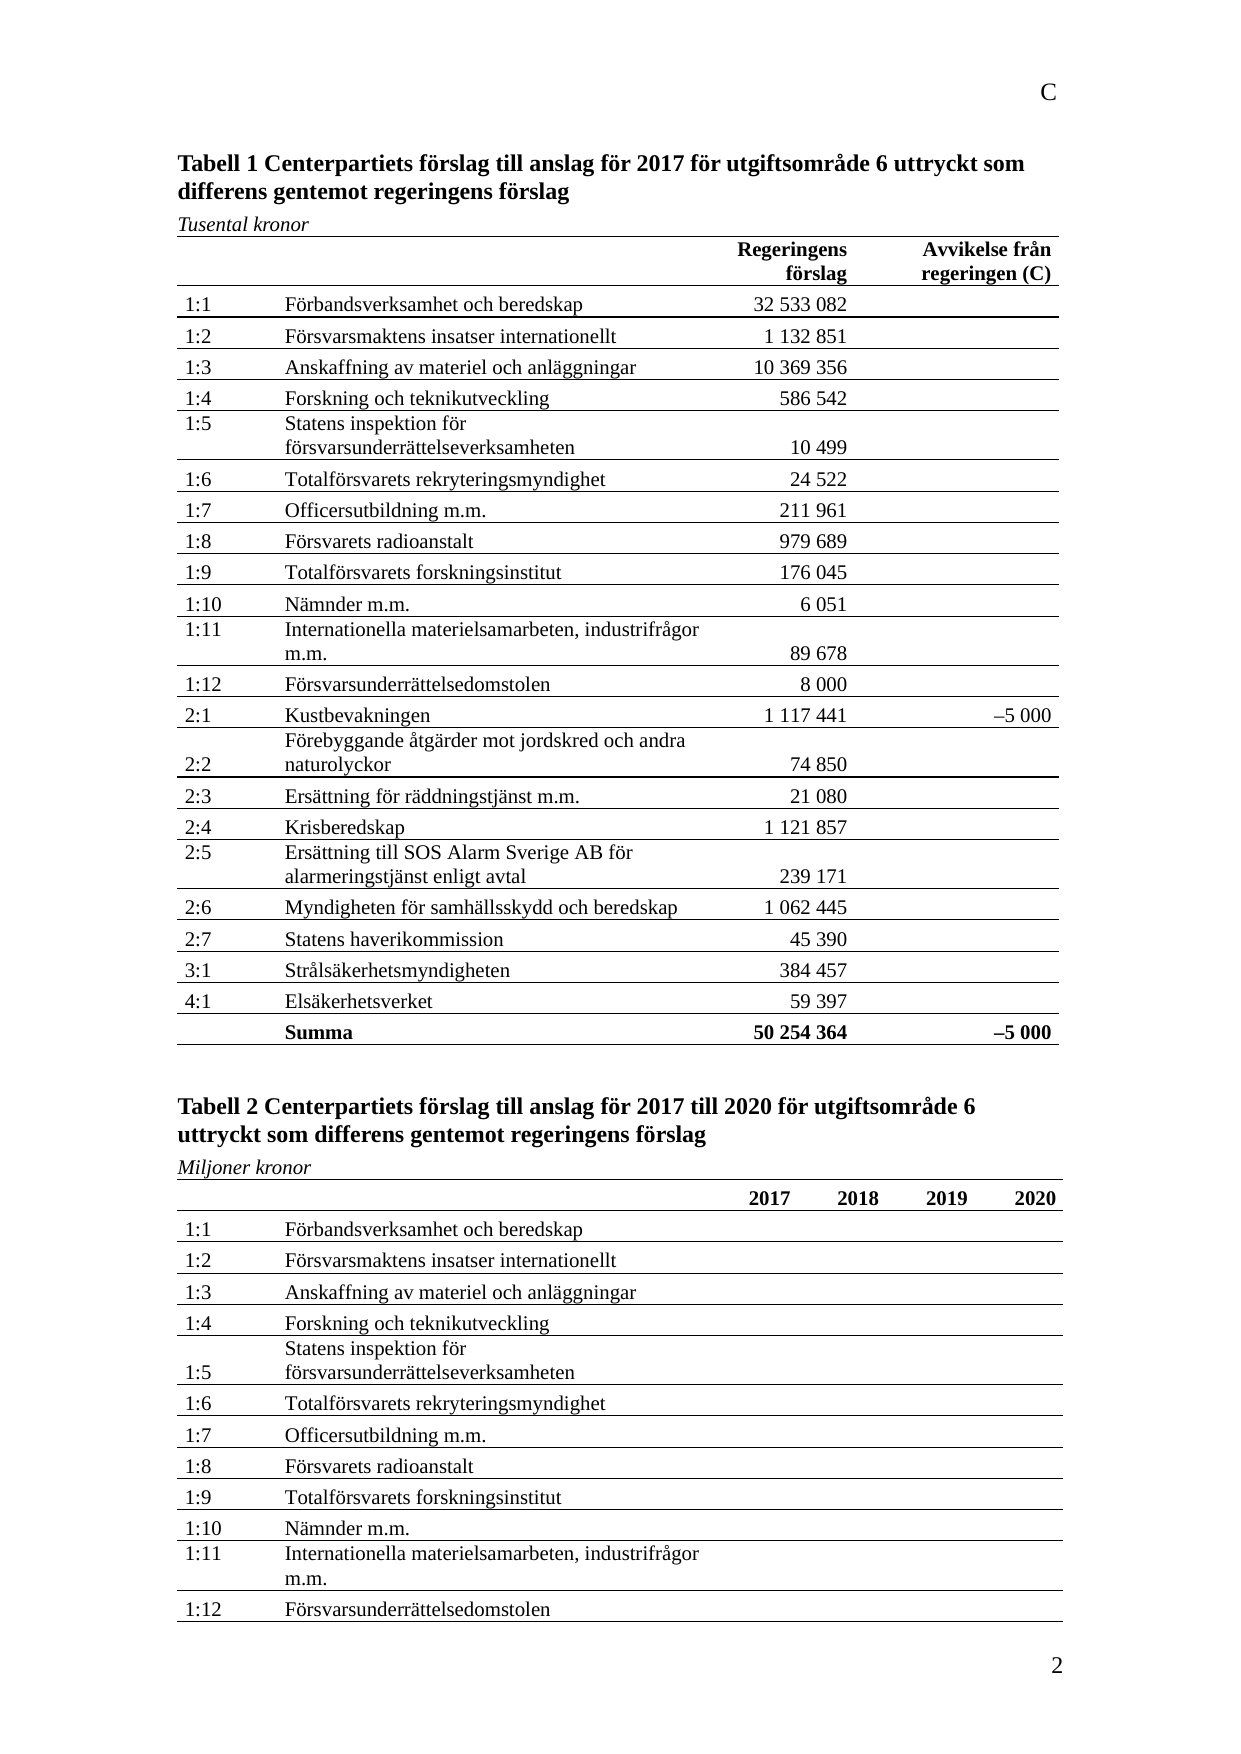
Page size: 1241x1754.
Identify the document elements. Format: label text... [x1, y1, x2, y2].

table_cell [975, 1336, 1063, 1384]
table_cell [975, 1416, 1063, 1447]
table_cell 2:5 [177, 840, 277, 888]
table_cell Totalförsvarets rekryteringsmyndighet [277, 460, 719, 491]
table_cell 1:6 [177, 1385, 277, 1415]
table_cell [854, 983, 1058, 1013]
table_cell [854, 585, 1058, 616]
table_cell 1:7 [177, 492, 277, 522]
table_cell Krisberedskap [277, 809, 719, 839]
table_cell [177, 1014, 277, 1044]
table_cell 1:10 [177, 585, 277, 616]
table_cell Elsäkerhetsverket [277, 983, 719, 1013]
table_cell 1:6 [177, 460, 277, 491]
table_cell [709, 1305, 797, 1335]
table_cell [709, 1385, 797, 1415]
table_cell 211 961 [719, 492, 854, 522]
table_cell Försvarets radioanstalt [277, 523, 719, 553]
table_cell [798, 1211, 886, 1241]
table_cell 1 062 445 [719, 889, 854, 919]
table_cell Statens haverikommission [277, 920, 719, 951]
table_cell Officersutbildning m.m. [277, 1416, 709, 1447]
table_cell Totalförsvarets forskningsinstitut [277, 554, 719, 584]
table_cell [709, 1242, 797, 1272]
table_cell [854, 778, 1058, 808]
table_cell Försvarsmaktens insatser internationellt [277, 1242, 709, 1272]
table_header [177, 237, 277, 285]
table_cell 74 850 [719, 728, 854, 776]
table_cell Nämnder m.m. [277, 1510, 709, 1540]
table_cell Forskning och teknikutveckling [277, 380, 719, 410]
table_cell 1:1 [177, 286, 277, 316]
table_cell 1:9 [177, 1479, 277, 1509]
table_cell [975, 1385, 1063, 1415]
table_cell [854, 286, 1058, 316]
table_cell Försvarsunderrättelsedomstolen [277, 666, 719, 696]
table_cell 979 689 [719, 523, 854, 553]
table_cell [886, 1416, 974, 1447]
table_cell [709, 1541, 797, 1589]
table_cell 1:1 [177, 1211, 277, 1241]
table_cell [854, 411, 1058, 459]
table_cell 1:7 [177, 1416, 277, 1447]
table_cell 2:1 [177, 697, 277, 727]
table_header 2019 [886, 1180, 974, 1210]
table_cell 2:6 [177, 889, 277, 919]
table_cell 24 522 [719, 460, 854, 491]
table_cell [709, 1591, 797, 1621]
table_cell [798, 1448, 886, 1478]
table_cell Förbandsverksamhet och beredskap [277, 286, 719, 316]
table_cell Totalförsvarets rekryteringsmyndighet [277, 1385, 709, 1415]
table_cell [886, 1336, 974, 1384]
table_cell [854, 380, 1058, 410]
table_header 2018 [798, 1180, 886, 1210]
table_cell [798, 1541, 886, 1589]
table_cell [975, 1591, 1063, 1621]
table_cell Nämnder m.m. [277, 585, 719, 616]
table_cell [975, 1510, 1063, 1540]
table_cell [798, 1242, 886, 1272]
table_cell [854, 349, 1058, 379]
table_cell [975, 1211, 1063, 1241]
table_cell [709, 1416, 797, 1447]
table_cell [975, 1479, 1063, 1509]
table_cell [975, 1274, 1063, 1304]
table_cell [854, 728, 1058, 776]
table_cell [798, 1274, 886, 1304]
table_header [177, 1180, 277, 1210]
table_header Avvikelse från regeringen (C) [854, 237, 1058, 285]
table_cell [854, 889, 1058, 919]
table_cell 32 533 082 [719, 286, 854, 316]
table_cell [709, 1448, 797, 1478]
table_cell [709, 1479, 797, 1509]
table_cell [854, 840, 1058, 888]
table_cell 1:10 [177, 1510, 277, 1540]
table_cell 1:12 [177, 1591, 277, 1621]
table_cell 2:2 [177, 728, 277, 776]
table_cell 1:9 [177, 554, 277, 584]
table_cell 10 499 [719, 411, 854, 459]
table_cell [709, 1336, 797, 1384]
table_header 2017 [709, 1180, 797, 1210]
table_cell [886, 1274, 974, 1304]
table_cell 1:2 [177, 318, 277, 348]
table_cell 4:1 [177, 983, 277, 1013]
table_header [277, 1180, 709, 1210]
table_cell 3:1 [177, 952, 277, 982]
table_cell 59 397 [719, 983, 854, 1013]
table_cell 1:5 [177, 411, 277, 459]
table_cell [798, 1336, 886, 1384]
table_cell 1:3 [177, 349, 277, 379]
text Miljoner kronor [177, 1147, 1063, 1179]
table_cell Försvarsunderrättelsedomstolen [277, 1591, 709, 1621]
table_cell [886, 1479, 974, 1509]
table_cell Internationella materielsamarbeten, industrifrågor m.m. [277, 617, 719, 665]
table_cell Försvarsmaktens insatser internationellt [277, 318, 719, 348]
table_cell 1:11 [177, 1541, 277, 1589]
table_cell [975, 1541, 1063, 1589]
table_cell 2:4 [177, 809, 277, 839]
table_cell 1:8 [177, 523, 277, 553]
table_cell Förbandsverksamhet och beredskap [277, 1211, 709, 1241]
table_cell Statens inspektion för försvarsunderrättelseverksamheten [277, 1336, 709, 1384]
table_cell [798, 1510, 886, 1540]
table_cell 1 121 857 [719, 809, 854, 839]
table_header 2020 [975, 1180, 1063, 1210]
table_cell [798, 1591, 886, 1621]
table_cell [886, 1510, 974, 1540]
table_cell [798, 1479, 886, 1509]
table_header Regeringens förslag [719, 237, 854, 285]
table_cell [886, 1448, 974, 1478]
text Tusental kronor [177, 205, 1063, 236]
table_cell [854, 492, 1058, 522]
table_cell 1:12 [177, 666, 277, 696]
table_cell [854, 460, 1058, 491]
table_cell 89 678 [719, 617, 854, 665]
table_cell [854, 318, 1058, 348]
table_cell 8 000 [719, 666, 854, 696]
table_cell 1:5 [177, 1336, 277, 1384]
table_cell [798, 1385, 886, 1415]
table_cell 239 171 [719, 840, 854, 888]
table_cell Summa [277, 1014, 719, 1044]
table_cell Myndigheten för samhällsskydd och beredskap [277, 889, 719, 919]
table_cell [886, 1305, 974, 1335]
table_cell [886, 1385, 974, 1415]
table_cell 50 254 364 [719, 1014, 854, 1044]
table_cell [975, 1242, 1063, 1272]
table_cell Anskaffning av materiel och anläggningar [277, 1274, 709, 1304]
table_cell Totalförsvarets forskningsinstitut [277, 1479, 709, 1509]
table_cell [886, 1591, 974, 1621]
table_cell 1:11 [177, 617, 277, 665]
table_cell [975, 1305, 1063, 1335]
table_cell 45 390 [719, 920, 854, 951]
table_cell 1:3 [177, 1274, 277, 1304]
table_cell –5 000 [854, 1014, 1058, 1044]
table_cell [886, 1211, 974, 1241]
table_cell [886, 1541, 974, 1589]
table_cell –5 000 [854, 697, 1058, 727]
table_cell Officersutbildning m.m. [277, 492, 719, 522]
table_cell [709, 1211, 797, 1241]
table_cell Forskning och teknikutveckling [277, 1305, 709, 1335]
table_cell [854, 617, 1058, 665]
table_cell 6 051 [719, 585, 854, 616]
table_cell 1 132 851 [719, 318, 854, 348]
table_cell Internationella materielsamarbeten, industrifrågor m.m. [277, 1541, 709, 1589]
table_cell Förebyggande åtgärder mot jordskred och andra naturolyckor [277, 728, 719, 776]
table_cell 1:4 [177, 380, 277, 410]
table_cell 21 080 [719, 778, 854, 808]
table_cell [886, 1242, 974, 1272]
table_cell Strålsäkerhetsmyndigheten [277, 952, 719, 982]
table_cell 586 542 [719, 380, 854, 410]
table_cell Ersättning till SOS Alarm Sverige AB för alarmeringstjänst enligt avtal [277, 840, 719, 888]
table_cell 1:2 [177, 1242, 277, 1272]
table_cell Anskaffning av materiel och anläggningar [277, 349, 719, 379]
table_cell [854, 920, 1058, 951]
table_cell [854, 523, 1058, 553]
table_cell Kustbevakningen [277, 697, 719, 727]
table_cell [798, 1416, 886, 1447]
table_cell 2:3 [177, 778, 277, 808]
table_cell Statens inspektion för försvarsunderrättelseverksamheten [277, 411, 719, 459]
table_cell [854, 952, 1058, 982]
text Tabell 1 Centerpartiets förslag till anslag för 2017 för utgiftsområde 6 uttryckt som differens gentemot regeringens förslag [177, 149, 1063, 205]
table_cell 2:7 [177, 920, 277, 951]
table_cell [854, 554, 1058, 584]
table_cell [709, 1510, 797, 1540]
table_cell 1:4 [177, 1305, 277, 1335]
table_cell 10 369 356 [719, 349, 854, 379]
table_cell [854, 666, 1058, 696]
table_cell [854, 809, 1058, 839]
table_cell 1 117 441 [719, 697, 854, 727]
table_cell 384 457 [719, 952, 854, 982]
table_cell [709, 1274, 797, 1304]
table_cell Försvarets radioanstalt [277, 1448, 709, 1478]
table_cell 176 045 [719, 554, 854, 584]
table_cell Ersättning för räddningstjänst m.m. [277, 778, 719, 808]
table_cell [975, 1448, 1063, 1478]
table_cell [798, 1305, 886, 1335]
table_cell 1:8 [177, 1448, 277, 1478]
table_header [277, 237, 719, 285]
text Tabell 2 Centerpartiets förslag till anslag för 2017 till 2020 för utgiftsområde 6 uttryckt som differens gentemot regeringens förslag [177, 1092, 1063, 1147]
